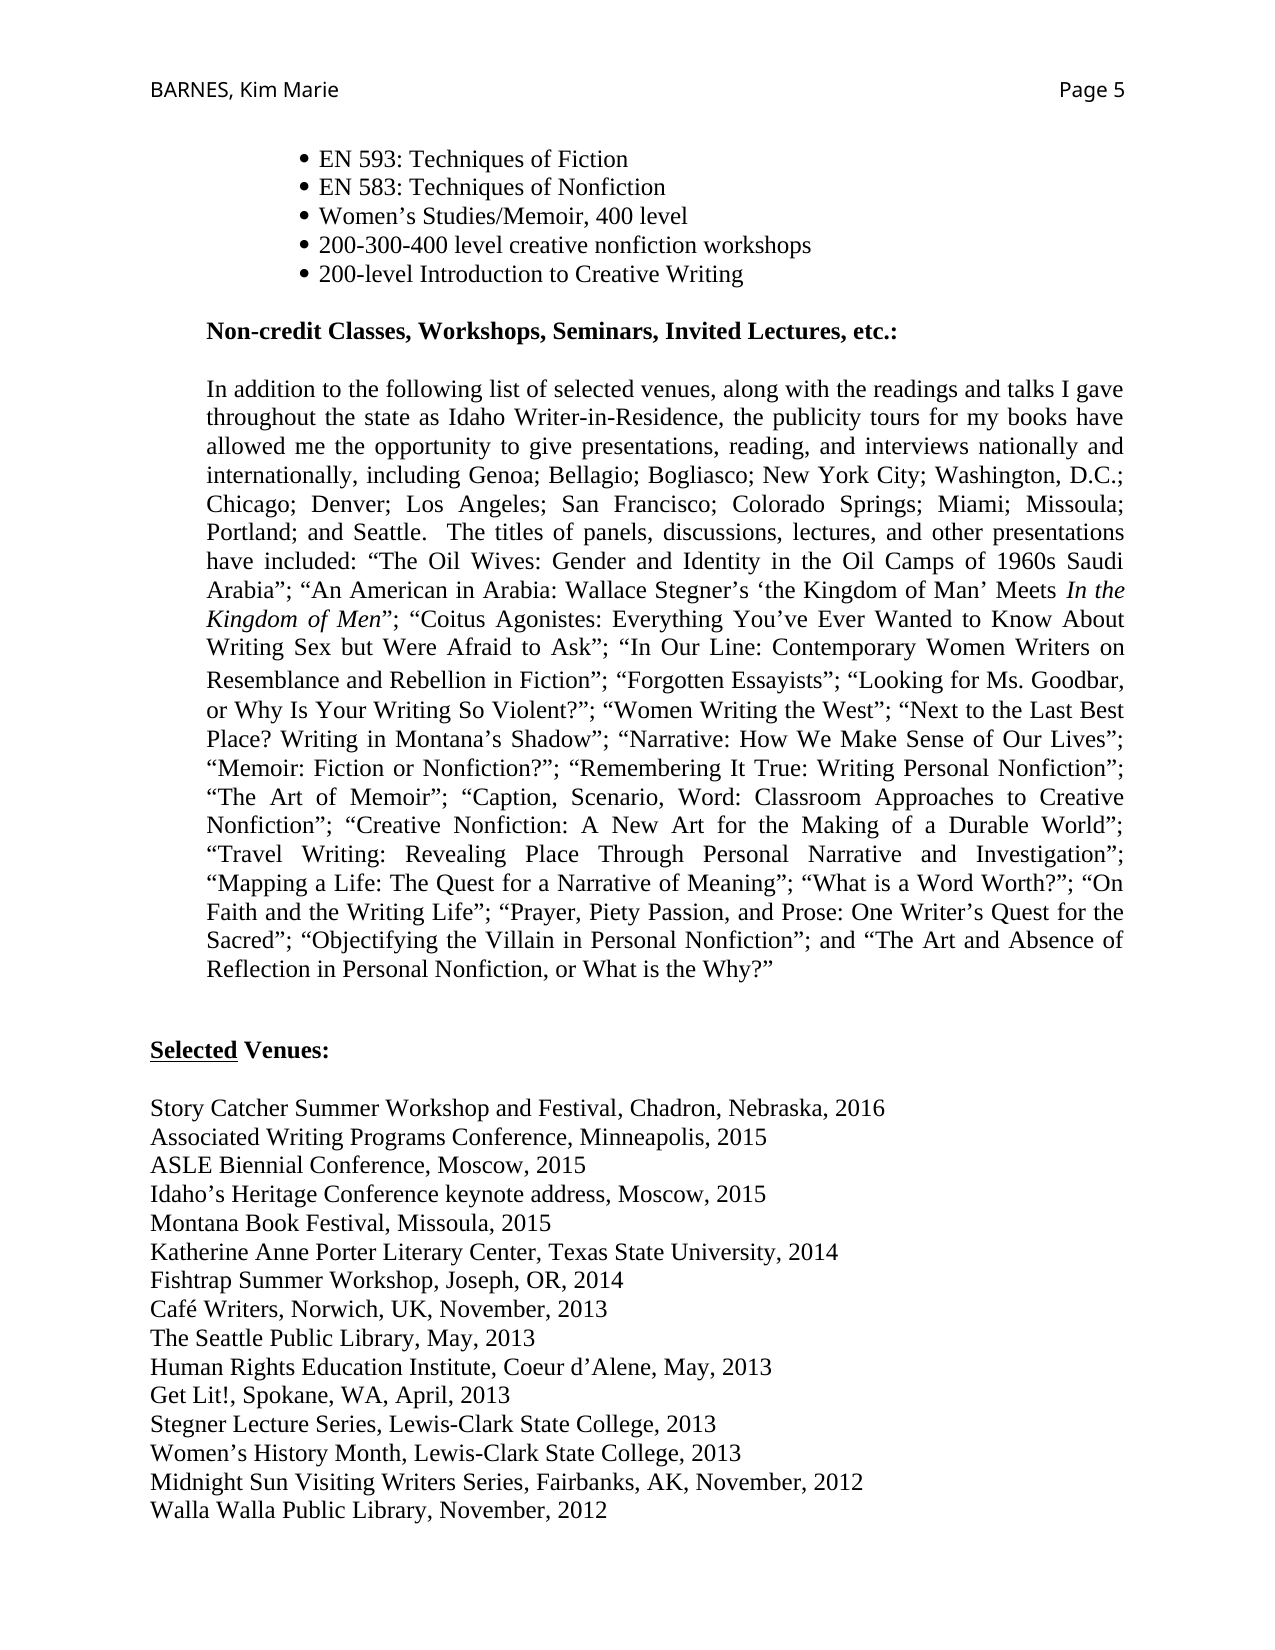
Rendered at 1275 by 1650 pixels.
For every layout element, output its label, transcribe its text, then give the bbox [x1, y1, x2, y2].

text Human Rights Education Institute, Coeur d’Alene, May, 2013 [150, 1352, 1125, 1381]
text Get Lit!, Spokane, WA, April, 2013 [150, 1381, 1125, 1409]
list EN 583: Techniques of Nonfiction [300, 172, 1125, 201]
text Non-credit Classes, Workshops, Seminars, Invited Lectures, etc.: [150, 316, 1125, 345]
text Stegner Lecture Series, Lewis-Clark State College, 2013 [150, 1409, 1125, 1438]
text Associated Writing Programs Conference, Minneapolis, 2015 [150, 1122, 1125, 1151]
text Montana Book Festival, Missoula, 2015 [150, 1208, 1125, 1237]
text Midnight Sun Visiting Writers Series, Fairbanks, AK, November, 2012 [150, 1467, 1125, 1496]
list 200-300-400 level creative nonfiction workshops [300, 230, 1125, 259]
text Idaho’s Heritage Conference keynote address, Moscow, 2015 [150, 1179, 1125, 1208]
text ASLE Biennial Conference, Moscow, 2015 [150, 1151, 1125, 1179]
text Women’s History Month, Lewis-Clark State College, 2013 [150, 1438, 1125, 1467]
text Story Catcher Summer Workshop and Festival, Chadron, Nebraska, 2016 [150, 1093, 1125, 1122]
text Katherine Anne Porter Literary Center, Texas State University, 2014 [150, 1237, 1125, 1266]
text The Seattle Public Library, May, 2013 [150, 1323, 1125, 1352]
text In addition to the following list of selected venues, along with the readings and talks I gave throughout the state as Idaho Writer-in-Residence, the publicity tours for my books have allowed me the opportunity to give presentations, reading, and interviews nationally and internationally, including Genoa; Bellagio; Bogliasco; New York City; Washington, D.C.; Chicago; Denver; Los Angeles; San Francisco; Colorado Springs; Miami; Missoula; Portland; and Seattle. The titles of panels, discussions, lectures, and other presentations have included: “The Oil Wives: Gender and Identity in the Oil Camps of 1960s Saudi Arabia”; “An American in Arabia: Wallace Stegner’s ‘the Kingdom of Man’ Meets In the Kingdom of Men”; “Coitus Agonistes: Everything You’ve Ever Wanted to Know About Writing Sex but Were Afraid to Ask”; “In Our Line: Contemporary Women Writers on Resemblance and Rebellion in Fiction”; “Forgotten Essayists”; “Looking for Ms. Goodbar, or Why Is Your Writing So Violent?”; “Women Writing the West”; “Next to the Last Best Place? Writing in Montana’s Shadow”; “Narrative: How We Make Sense of Our Lives”; “Memoir: Fiction or Nonfiction?”; “Remembering It True: Writing Personal Nonfiction”; “The Art of Memoir”; “Caption, Scenario, Word: Classroom Approaches to Creative Nonfiction”; “Creative Nonfiction: A New Art for the Making of a Durable World”; “Travel Writing: Revealing Place Through Personal Narrative and Investigation”; “Mapping a Life: The Quest for a Narrative of Meaning”; “What is a Word Worth?”; “On Faith and the Writing Life”; “Prayer, Piety Passion, and Prose: One Writer’s Quest for the Sacred”; “Objectifying the Villain in Personal Nonfiction”; and “The Art and Absence of Reflection in Personal Nonfiction, or What is the Why?” [206, 374, 1125, 983]
text Fishtrap Summer Workshop, Joseph, OR, 2014 [150, 1266, 1125, 1294]
text Selected Venues: [150, 1036, 1125, 1064]
list EN 593: Techniques of Fiction [300, 144, 1125, 172]
list Women’s Studies/Memoir, 400 level [300, 201, 1125, 230]
text Walla Walla Public Library, November, 2012 [150, 1496, 1125, 1524]
list 200-level Introduction to Creative Writing [300, 259, 1125, 287]
text Café Writers, Norwich, UK, November, 2013 [150, 1294, 1125, 1323]
